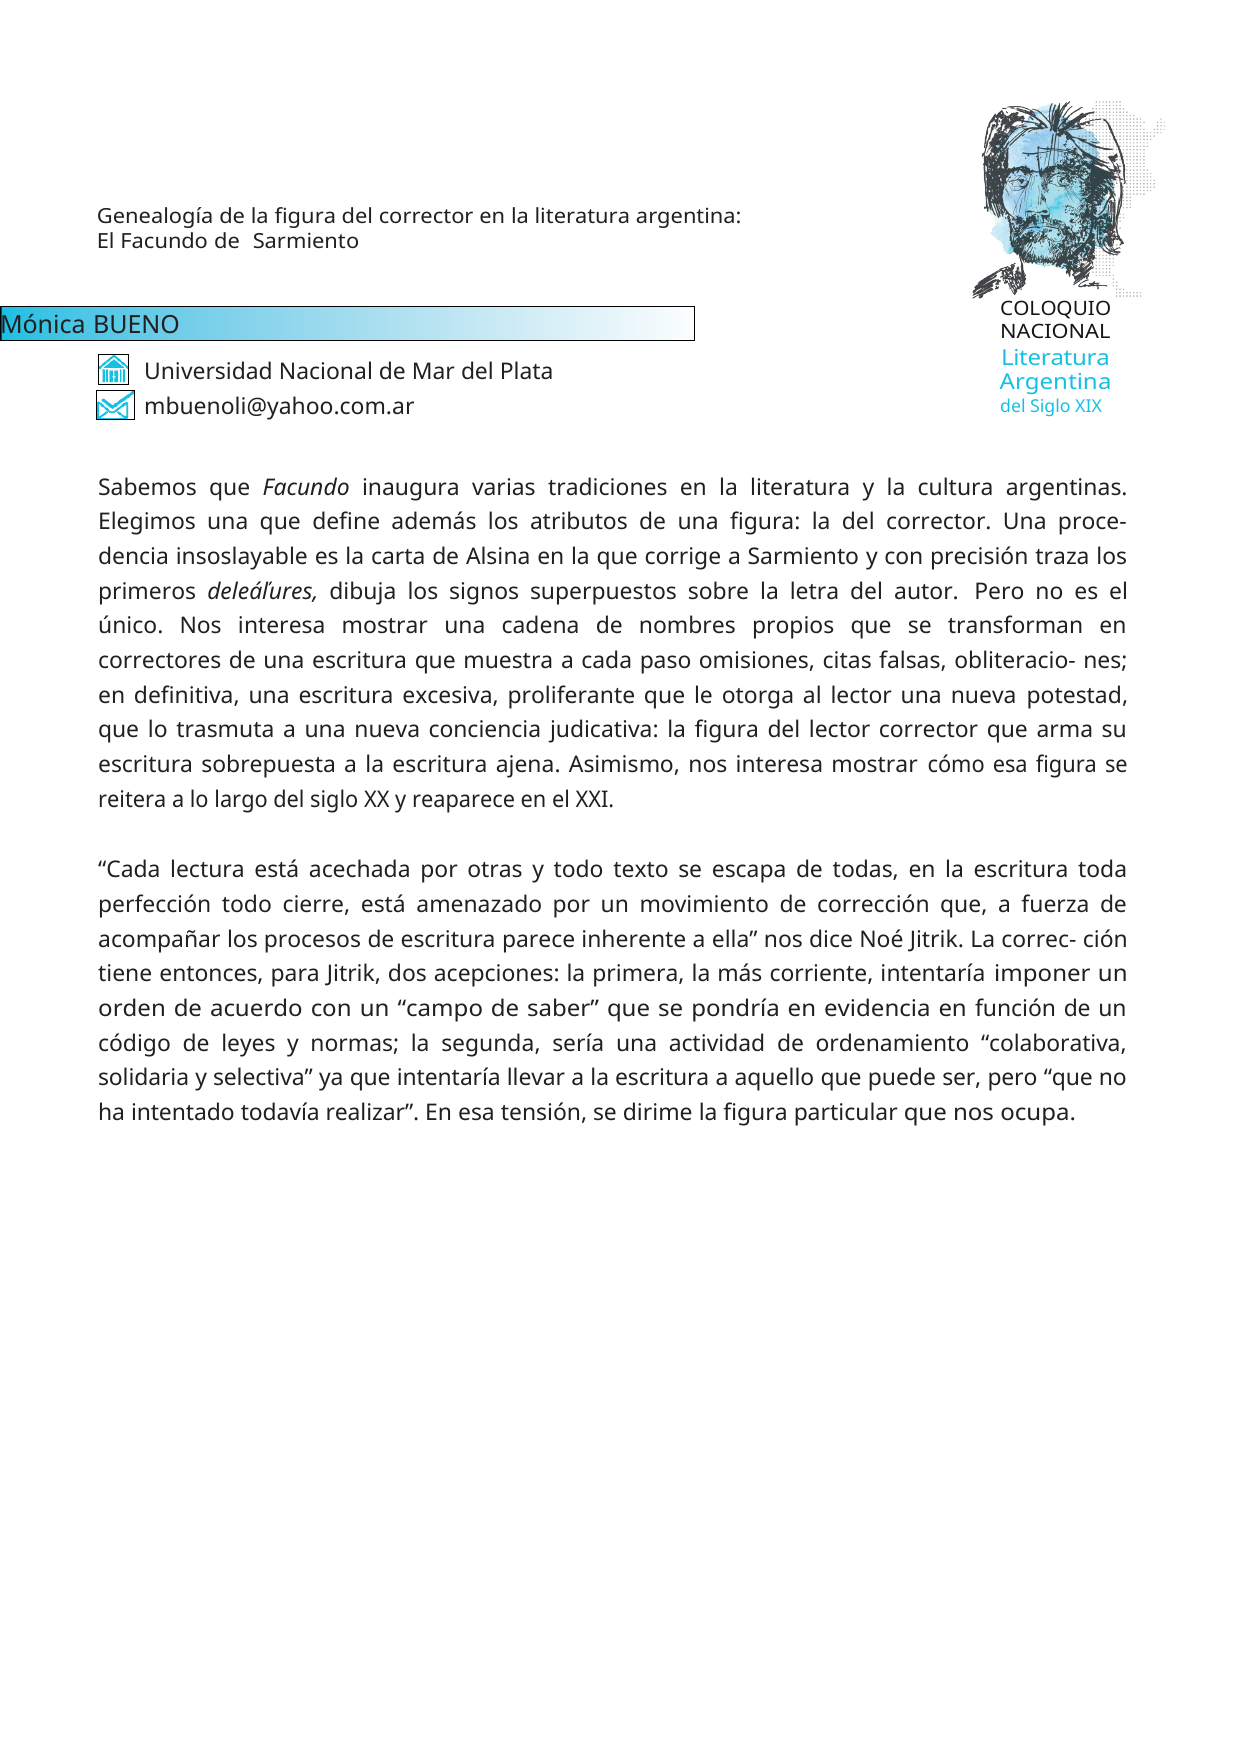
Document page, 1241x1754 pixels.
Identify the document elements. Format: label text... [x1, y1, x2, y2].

text NACIONAL [1000, 320, 1201, 343]
text Sabemos que Facundo inaugura varias tradiciones en la literatura y la cultura argentinas. Elegimos una que deﬁne además los atributos de una ﬁgura: la del corrector. Una proce- dencia insoslayable es la carta de Alsina en la que corrige a Sarmiento y con precisión traza los primeros deleáľures, dibuja los signos superpuestos sobre la letra del autor. Pero no es el único. Nos interesa mostrar una cadena de nombres propios que se transforman en correctores de una escritura que muestra a cada paso omisiones, citas falsas, obliteracio- nes; en deﬁnitiva, una escritura excesiva, proliferante que le otorga al lector una nueva potestad, que lo trasmuta a una nueva conciencia judicativa: la ﬁgura del lector corrector que arma su escritura sobrepuesta a la escritura ajena. Asimismo, nos interesa mostrar cómo esa ﬁgura se reitera a lo largo del siglo XX y reaparece en el XXI. [98, 471, 1128, 814]
text Literatura Argentina [999, 345, 1118, 396]
text mbuenoli@yahoo.com.ar [144, 390, 795, 421]
picture [97, 391, 134, 419]
text Genealogía de la ﬁgura del corrector en la literatura argentina: [97, 203, 795, 228]
text COLOQUIO [1000, 296, 1201, 320]
text “Cada lectura está acechada por otras y todo texto se escapa de todas, en la escritura toda perfección todo cierre, está amenazado por un movimiento de corrección que, a fuerza de acompañar los procesos de escritura parece inherente a ella” nos dice Noé Jitrik. La correc- ción tiene entonces, para Jitrik, dos acepciones: la primera, la más corriente, intentaría imponer un orden de acuerdo con un “campo de saber” que se pondría en evidencia en función de un código de leyes y normas; la segunda, sería una actividad de ordenamiento “colaborativa, solidaria y selectiva” ya que intentaría llevar a la escritura a aquello que puede ser, pero “que no ha intentado todavía realizar”. En esa tensión, se dirime la ﬁgura particular que nos ocupa. [98, 853, 1127, 1127]
picture [972, 101, 1165, 299]
picture [99, 355, 128, 384]
text del Siglo XIX [1000, 396, 1201, 416]
text El Facundo de Sarmiento [97, 228, 795, 254]
picture [1, 307, 694, 340]
text Universidad Nacional de Mar del Plata [144, 320, 795, 386]
